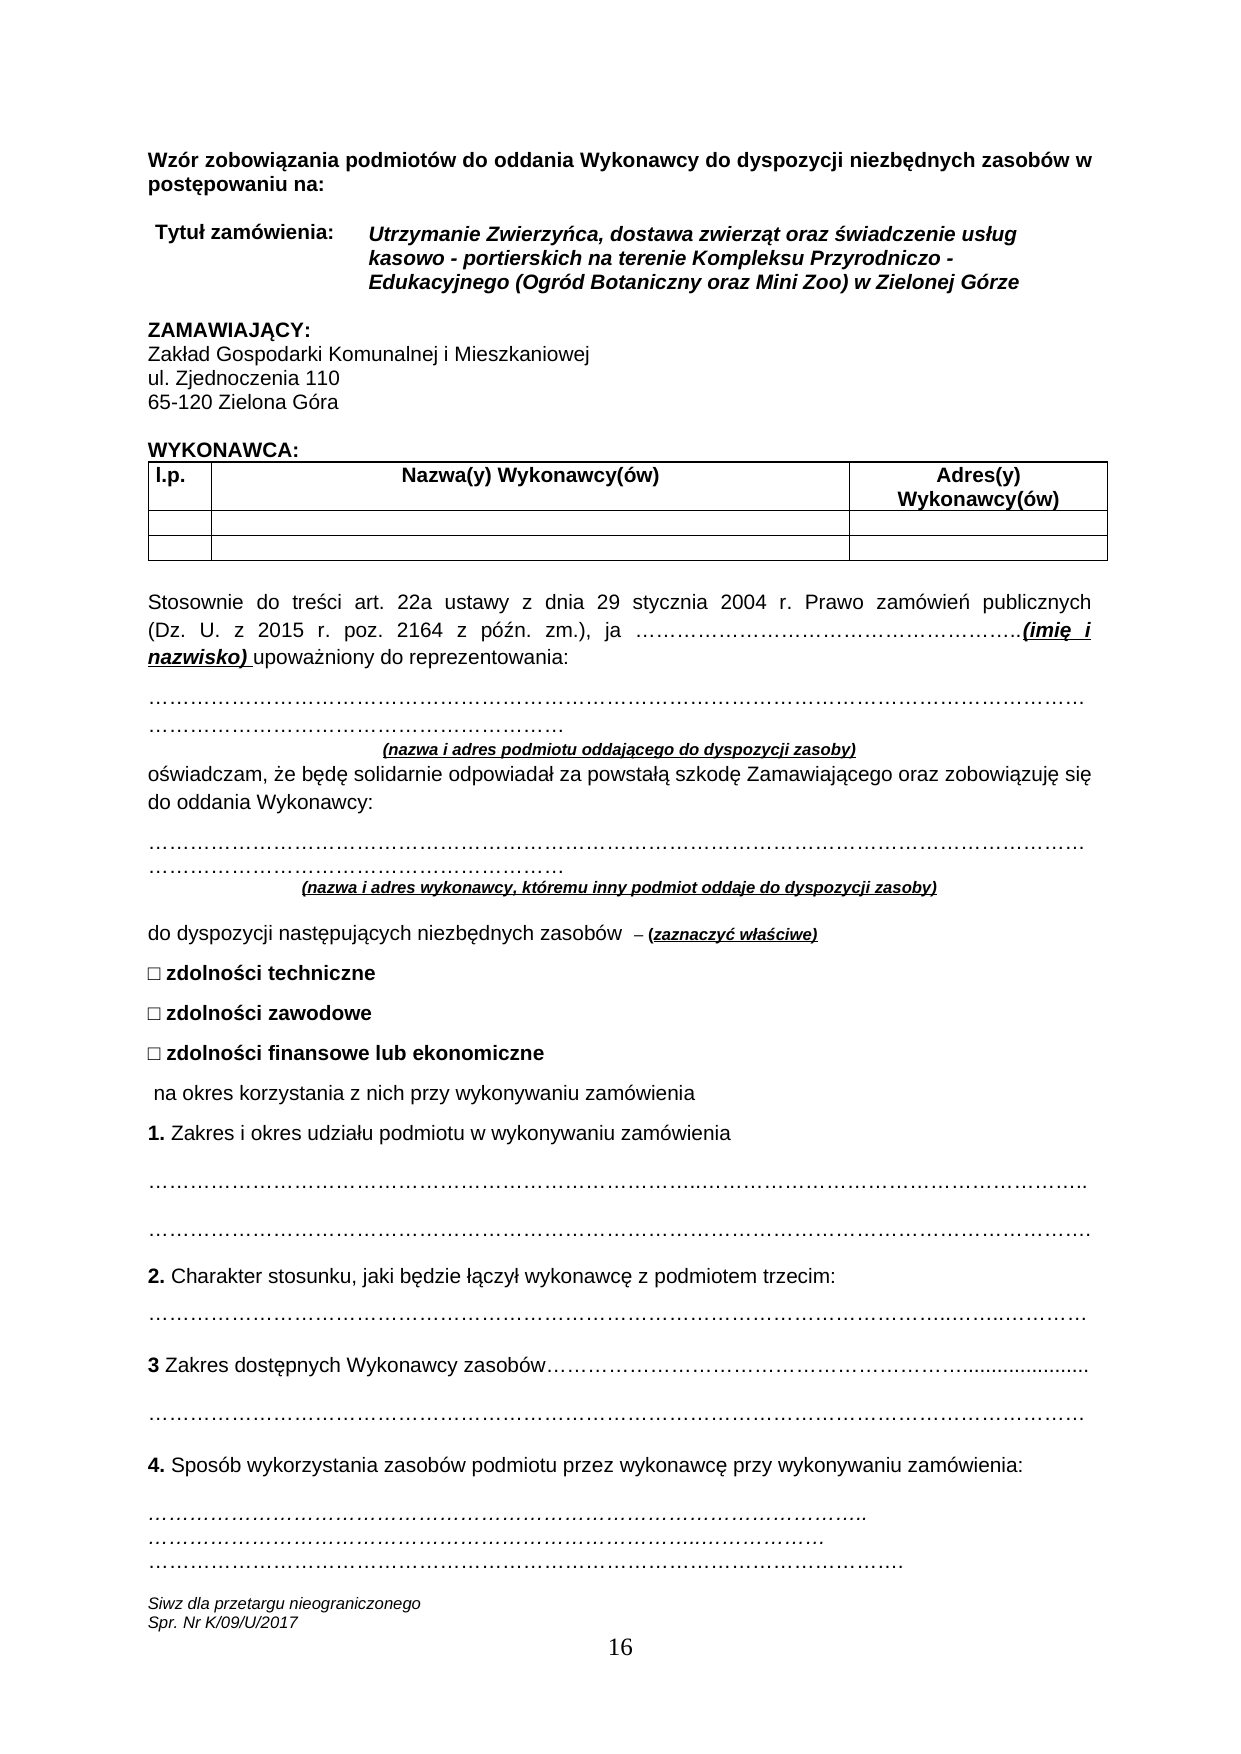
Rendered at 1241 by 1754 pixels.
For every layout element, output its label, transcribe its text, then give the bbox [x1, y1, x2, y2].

table_header Nazwa(y) Wykonawcy(ów) [212, 463, 849, 510]
text Wzór zobowiązania podmiotów do oddania Wykonawcy do dyspozycji niezbędnych zasobów w postępowaniu na: [148, 148, 1093, 196]
table_cell [149, 511, 211, 535]
table_cell [212, 536, 849, 560]
text ……………………………………………………………………………………………………..……..………… [148, 1301, 1093, 1325]
table_cell [149, 536, 211, 560]
text …………………………………………………………………………………………………………………………………………………………………………… [148, 829, 1093, 877]
text na okres korzystania z nich przy wykonywaniu zamówienia [148, 1081, 1093, 1104]
text do dyspozycji następujących niezbędnych zasobów – (zaznaczyć właściwe) [148, 921, 1093, 944]
text ………………………………………………………………………………………………. [148, 1548, 1093, 1572]
text 65-120 Zielona Góra [148, 389, 1093, 413]
text …………………………………………………………………………………………………………………………………………………………………………… [148, 685, 1093, 737]
text ………………………………………………………………………………………………………………………. [148, 1216, 1093, 1240]
table_header Adres(y) Wykonawcy(ów) [850, 463, 1107, 510]
text ul. Zjednoczenia 110 [148, 366, 1093, 389]
table_cell [850, 536, 1107, 560]
text 2. Charakter stosunku, jaki będzie łączył wykonawcę z podmiotem trzecim: [148, 1264, 1093, 1288]
text 1. Zakres i okres udziału podmiotu w wykonywaniu zamówienia [148, 1121, 1093, 1144]
table_header Tytuł zamówienia: [148, 196, 361, 294]
text □ zdolności techniczne [148, 961, 1093, 984]
text Zakład Gospodarki Komunalnej i Mieszkaniowej [148, 342, 1093, 366]
text oświadczam, że będę solidarnie odpowiadał za powstałą szkodę Zamawiającego oraz zobowiązuję się do oddania Wykonawcy: [148, 762, 1093, 813]
table_header l.p. [149, 463, 211, 510]
table_cell [212, 511, 849, 535]
text (nazwa i adres wykonawcy, któremu inny podmiot oddaje do dyspozycji zasoby) [148, 877, 1093, 897]
text □ zdolności zawodowe [148, 1001, 1093, 1024]
text ……………………………………………………………………………………………………………………… [148, 1401, 1093, 1425]
text ZAMAWIAJĄCY: [148, 318, 1093, 342]
text (nazwa i adres podmiotu oddającego do dyspozycji zasoby) [148, 740, 1093, 759]
text ……………………………………………………………………..……………………………………………….. [148, 1168, 1093, 1192]
text □ zdolności finansowe lub ekonomiczne [148, 1041, 1093, 1064]
text …………………………………………………………………………………………..……………………………………………………………………..……………… [148, 1501, 1093, 1548]
text 3 Zakres dostępnych Wykonawcy zasobów……………………………………………………...................... [148, 1353, 1093, 1377]
list WYKONAWCA: [148, 437, 1093, 461]
table_cell [850, 511, 1107, 535]
text Stosownie do treści art. 22a ustawy z dnia 29 stycznia 2004 r. Prawo zamówień publicznych (Dz. U. z 2015 r. poz. 2164 z późn. zm.), ja ………………………………………………..(imię i nazwisko) upoważniony do reprezentowania: [148, 590, 1093, 669]
table_header Utrzymanie Zwierzyńca, dostawa zwierząt oraz świadczenie usług kasowo - portierskich na terenie Kompleksu Przyrodniczo - Edukacyjnego (Ogród Botaniczny oraz Mini Zoo) w Zielonej Górze [361, 196, 1093, 294]
text 4. Sposób wykorzystania zasobów podmiotu przez wykonawcę przy wykonywaniu zamówienia: [148, 1453, 1093, 1477]
